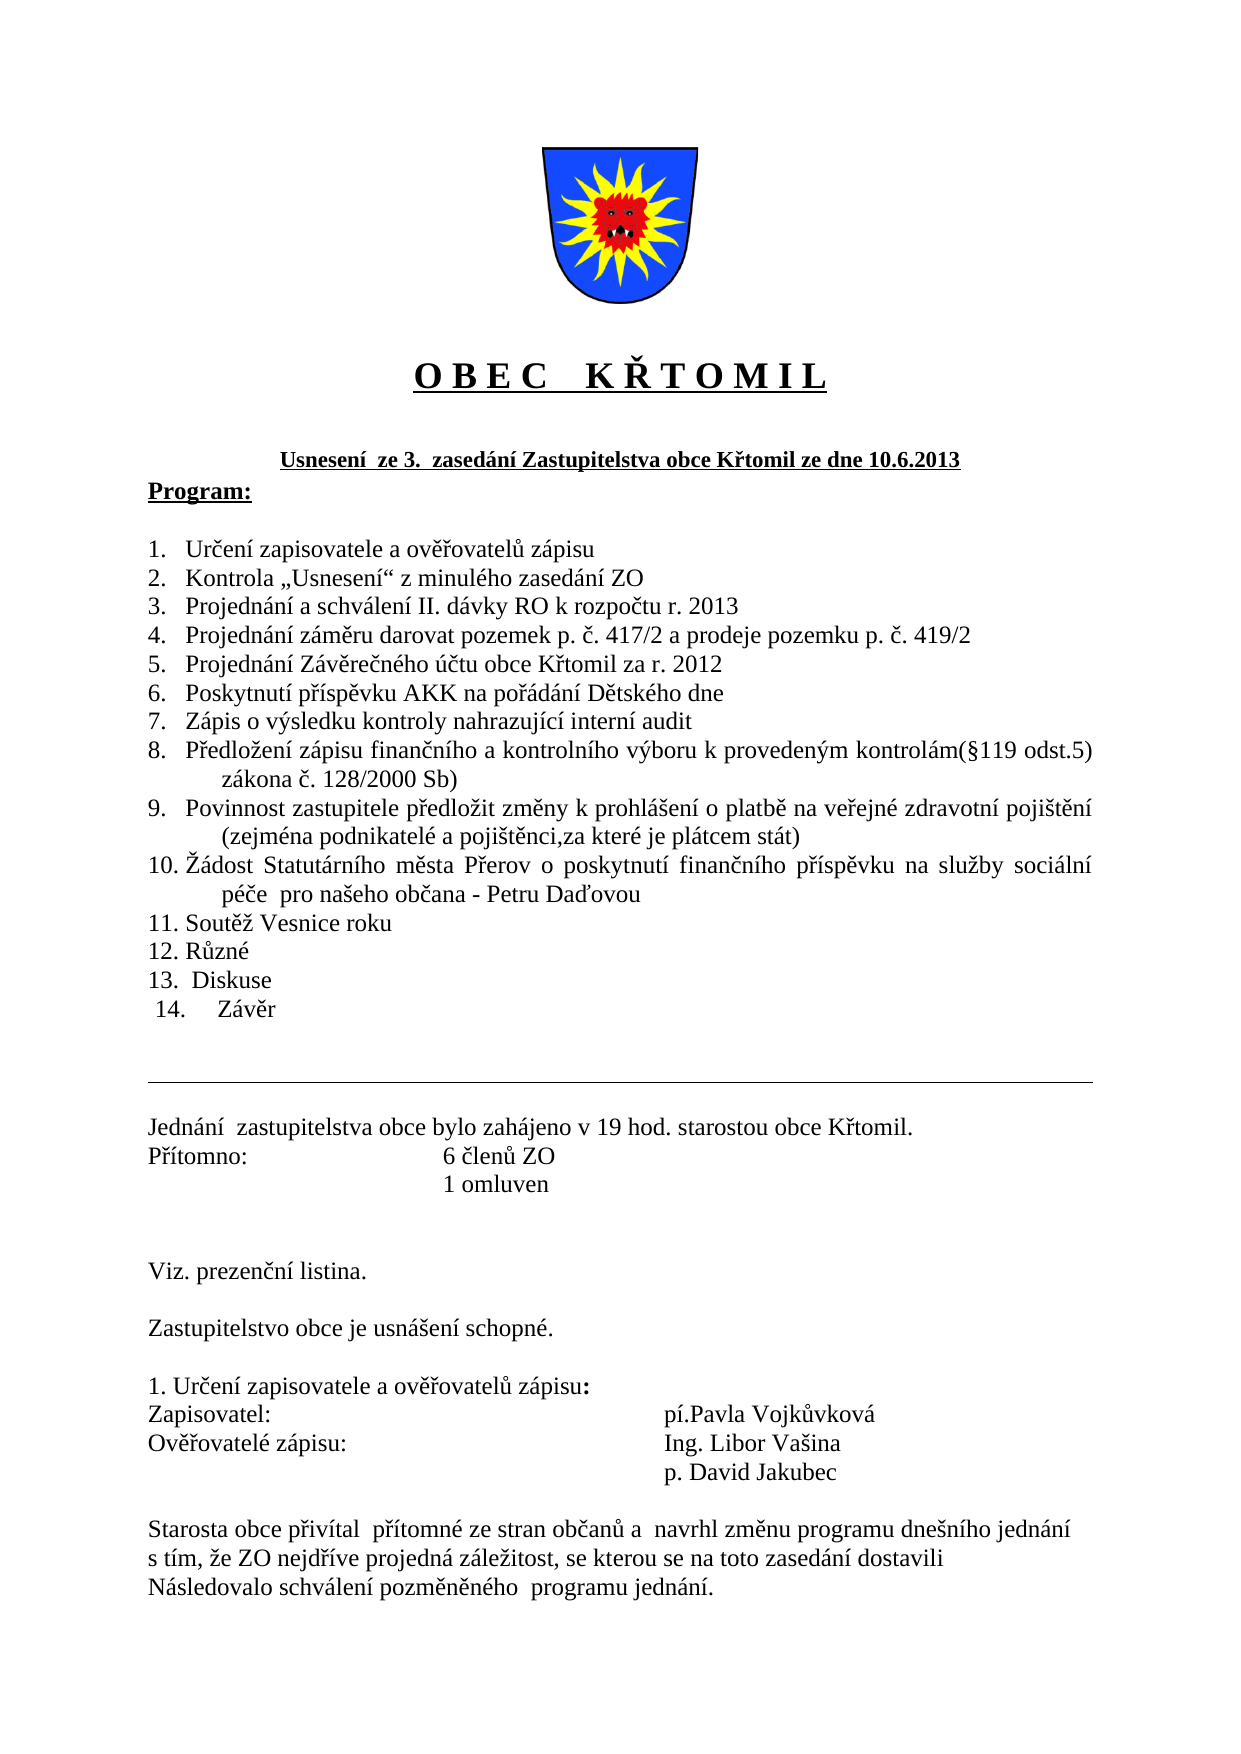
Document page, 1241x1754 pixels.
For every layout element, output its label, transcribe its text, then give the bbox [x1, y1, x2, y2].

list Projednání a schválení II. dávky RO k rozpočtu r. 2013 [148, 591, 1093, 620]
list Diskuse [148, 965, 1093, 994]
list Povinnost zastupitele předložit změny k prohlášení o platbě na veřejné zdravotní pojištění (zejména podnikatelé a pojištěnci,za které je plátcem stát) [148, 793, 1093, 850]
list Poskytnutí příspěvku AKK na pořádání Dětského dne [148, 678, 1093, 706]
list Předložení zápisu finančního a kontrolního výboru k provedeným kontrolám(§119 odst.5) zákona č. 128/2000 Sb) [148, 735, 1093, 793]
list Zapisovatel: pí.Pavla Vojkůvková [148, 1399, 1093, 1428]
list Zápis o výsledku kontroly nahrazující interní audit [148, 706, 1093, 735]
subtitle Usnesení ze 3. zasedání Zastupitelstva obce Křtomil ze dne 10.6.2013 [148, 446, 1093, 472]
text Následovalo schválení pozměněného programu jednání. [148, 1572, 1093, 1601]
list Soutěž Vesnice roku [148, 908, 1093, 936]
list Jednání zastupitelstva obce bylo zahájeno v 19 hod. starostou obce Křtomil. [148, 1112, 1093, 1141]
picture [542, 147, 699, 304]
text 14. Závěr [154, 994, 1093, 1023]
list Projednání záměru darovat pozemek p. č. 417/2 a prodeje pozemku p. č. 419/2 [148, 620, 1093, 649]
list p. David Jakubec [148, 1457, 1093, 1486]
list Projednání Závěrečného účtu obce Křtomil za r. 2012 [148, 649, 1093, 678]
list Žádost Statutárního města Přerov o poskytnutí finančního příspěvku na služby sociální péče pro našeho občana - Petru Daďovou [148, 850, 1093, 908]
list Viz. prezenční listina. [148, 1256, 1093, 1284]
list Přítomno: 6 členů ZO [148, 1141, 1093, 1169]
list Zastupitelstvo obce je usnášení schopné. [148, 1313, 1093, 1342]
list Určení zapisovatele a ověřovatelů zápisu [148, 534, 1093, 563]
list 1. Určení zapisovatele a ověřovatelů zápisu: [148, 1371, 1093, 1399]
list Ověřovatelé zápisu: Ing. Libor Vašina [148, 1428, 1093, 1457]
list Kontrola „Usnesení“ z minulého zasedání ZO [148, 563, 1093, 591]
text Starosta obce přivítal přítomné ze stran občanů a navrhl změnu programu dnešního jednání s tím, že ZO nejdříve projedná záležitost, se kterou se na toto zasedání dostavili [148, 1514, 1093, 1572]
list 1 omluven [148, 1169, 1093, 1198]
list Různé [148, 936, 1093, 965]
text Program: [148, 476, 1093, 505]
subtitle O B E C K Ř T O M I L [148, 353, 1093, 397]
